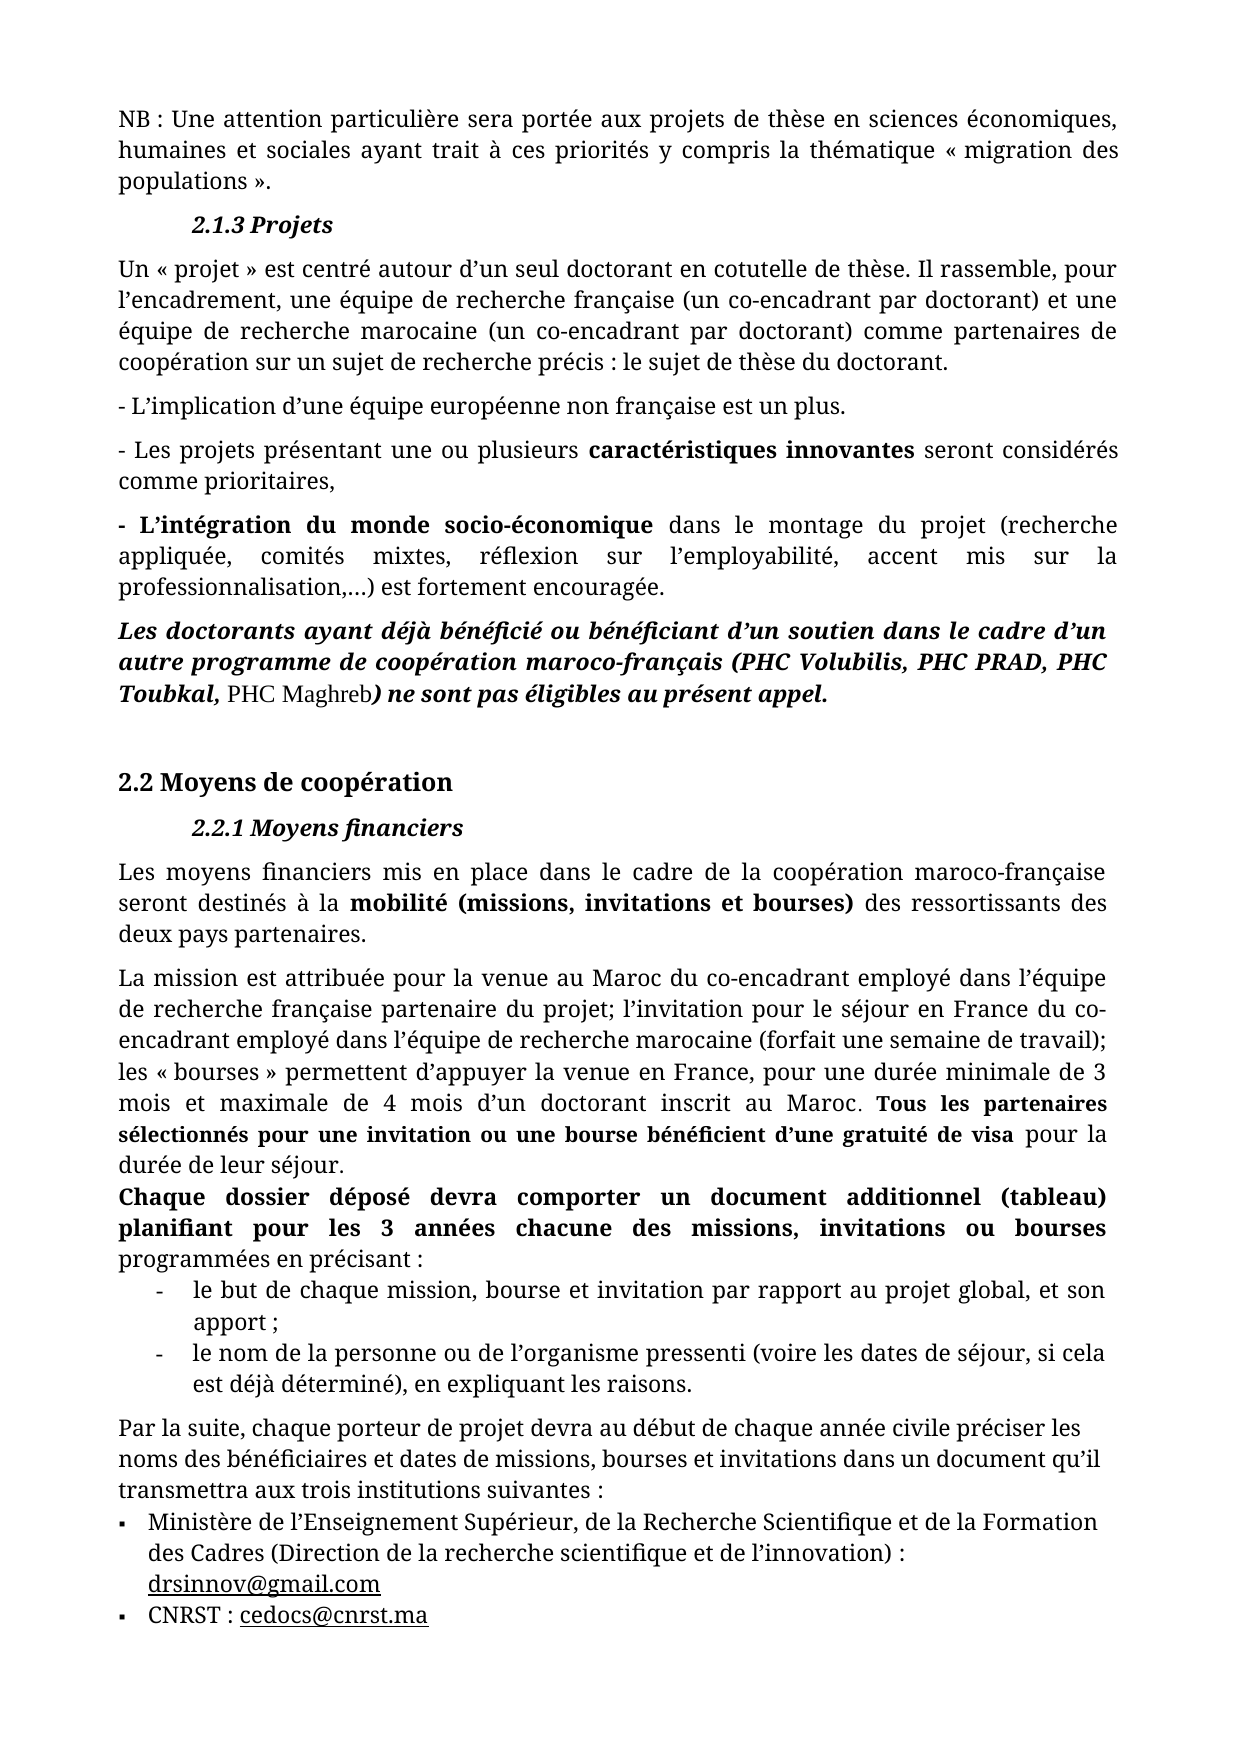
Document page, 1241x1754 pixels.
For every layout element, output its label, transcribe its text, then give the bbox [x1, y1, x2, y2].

list le but de chaque mission, bourse et invitation par rapport au projet global, et son apport ; [156, 1274, 1107, 1337]
text - Les projets présentant une ou plusieurs caractéristiques innovantes seront considérés comme prioritaires, [118, 434, 1119, 496]
text 2.2 Moyens de coopération [118, 765, 1119, 799]
text Par la suite, chaque porteur de projet devra au début de chaque année civile préciser les noms des bénéficiaires et dates de missions, bourses et invitations dans un document qu’il transmettra aux trois institutions suivantes : [118, 1412, 1107, 1505]
text Les doctorants ayant déjà bénéficié ou bénéficiant d’un soutien dans le cadre d’un autre programme de coopération maroco-français (PHC Volubilis, PHC PRAD, PHC Toubkal, PHC Maghreb) ne sont pas éligibles au présent appel. [118, 615, 1107, 709]
text - L’implication d’une équipe européenne non française est un plus. [118, 390, 1119, 421]
text Un « projet » est centré autour d’un seul doctorant en cotutelle de thèse. Il rassemble, pour l’encadrement, une équipe de recherche française (un co-encadrant par doctorant) et une équipe de recherche marocaine (un co-encadrant par doctorant) comme partenaires de coopération sur un sujet de recherche précis : le sujet de thèse du doctorant. [118, 253, 1119, 378]
text Les moyens financiers mis en place dans le cadre de la coopération maroco-française seront destinés à la mobilité (missions, invitations et bourses) des ressortissants des deux pays partenaires. [118, 855, 1107, 949]
text La mission est attribuée pour la venue au Maroc du co-encadrant employé dans l’équipe de recherche française partenaire du projet; l’invitation pour le séjour en France du co-encadrant employé dans l’équipe de recherche marocaine (forfait une semaine de travail); les « bourses » permettent d’appuyer la venue en France, pour une durée minimale de 3 mois et maximale de 4 mois d’un doctorant inscrit au Maroc. Tous les partenaires sélectionnés pour une invitation ou une bourse bénéficient d’une gratuité de visa pour la durée de leur séjour. [118, 962, 1107, 1180]
text 2.1.3 Projets [118, 209, 1119, 240]
list CNRST : cedocs@cnrst.ma [118, 1599, 1107, 1630]
text Chaque dossier déposé devra comporter un document additionnel (tableau) planifiant pour les 3 années chacune des missions, invitations ou bourses programmées en précisant : [118, 1180, 1107, 1274]
text NB : Une attention particulière sera portée aux projets de thèse en sciences économiques, humaines et sociales ayant trait à ces priorités y compris la thématique « migration des populations ». [118, 103, 1119, 196]
list Ministère de l’Enseignement Supérieur, de et de des Cadres (Direction de la recherche scientifique et de l’innovation) : drsinnov@gmail.com [118, 1505, 1107, 1599]
text - L’intégration du monde socio-économique dans le montage du projet (recherche appliquée, comités mixtes, réflexion sur l’employabilité, accent mis sur la professionnalisation,…) est fortement encouragée. [118, 509, 1119, 603]
text 2.2.1 Moyens financiers [118, 812, 1107, 843]
list le nom de la personne ou de l’organisme pressenti (voire les dates de séjour, si cela est déjà déterminé), en expliquant les raisons. [155, 1337, 1107, 1399]
